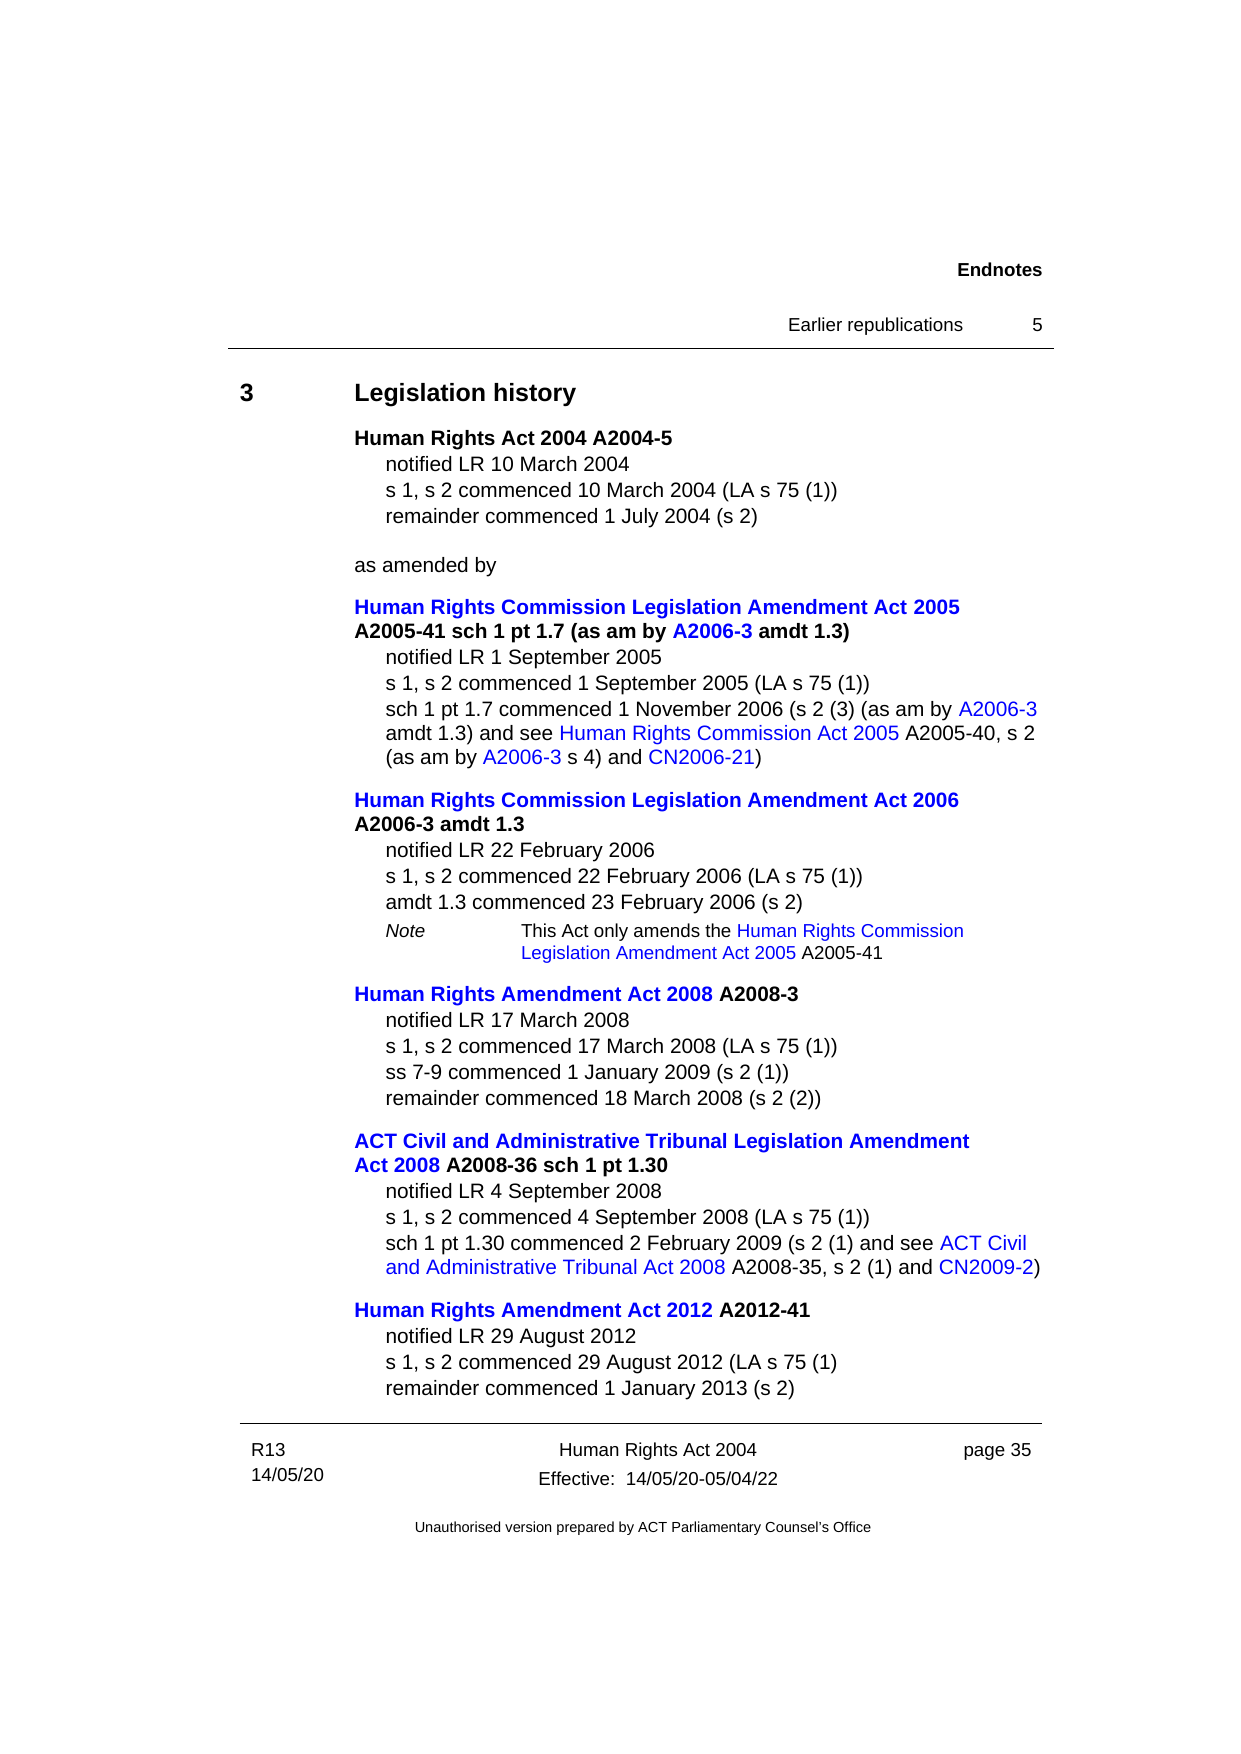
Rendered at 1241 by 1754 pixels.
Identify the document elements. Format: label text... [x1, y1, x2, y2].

text sch 1 pt 1.30 commenced 2 February 2009 (s 2 (1) and see ACT Civil and Administrative Tribunal Act 2008 A2008-35, s 2 (1) and CN2009-2) [385, 1231, 1042, 1279]
text s 1, s 2 commenced 10 March 2004 (LA s 75 (1)) [385, 477, 1042, 501]
text Human Rights Amendment Act 2012 A2012-41 [354, 1298, 1042, 1322]
text Human Rights Commission Legislation Amendment Act 2006 A2006-3 amdt 1.3 [354, 788, 1042, 836]
text notified LR 22 February 2006 [385, 838, 1042, 862]
text notified LR 1 September 2005 [385, 645, 1042, 669]
text remainder commenced 18 March 2008 (s 2 (2)) [385, 1086, 1042, 1110]
text 3 Legislation history [239, 378, 1042, 407]
text ACT Civil and Administrative Tribunal Legislation Amendment Act 2008 A2008-36 sch 1 pt 1.30 [354, 1129, 1042, 1177]
text s 1, s 2 commenced 22 February 2006 (LA s 75 (1)) [385, 864, 1042, 888]
text Note This Act only amends the Human Rights Commission Legislation Amendment Act 2005 A2005-41 [385, 920, 1048, 963]
text as amended by [354, 552, 1042, 576]
text ss 7-9 commenced 1 January 2009 (s 2 (1)) [385, 1060, 1042, 1084]
text amdt 1.3 commenced 23 February 2006 (s 2) [385, 890, 1042, 914]
text notified LR 17 March 2008 [385, 1008, 1042, 1032]
text sch 1 pt 1.7 commenced 1 November 2006 (s 2 (3) (as am by A2006-3 amdt 1.3) and see Human Rights Commission Act 2005 A2005-40, s 2 (as am by A2006-3 s 4) and CN2006-21) [385, 697, 1042, 769]
text s 1, s 2 commenced 1 September 2005 (LA s 75 (1)) [385, 671, 1042, 695]
text s 1, s 2 commenced 4 September 2008 (LA s 75 (1)) [385, 1205, 1042, 1229]
text s 1, s 2 commenced 29 August 2012 (LA s 75 (1) [385, 1350, 1042, 1374]
text Human Rights Amendment Act 2008 A2008-3 [354, 982, 1042, 1006]
text remainder commenced 1 January 2013 (s 2) [385, 1376, 1042, 1400]
text Human Rights Commission Legislation Amendment Act 2005 A2005-41 sch 1 pt 1.7 (as am by A2006-3 amdt 1.3) [354, 595, 1042, 643]
text s 1, s 2 commenced 17 March 2008 (LA s 75 (1)) [385, 1034, 1042, 1058]
text notified LR 10 March 2004 [385, 451, 1042, 475]
text notified LR 4 September 2008 [385, 1179, 1042, 1203]
text notified LR 29 August 2012 [385, 1324, 1042, 1348]
text Human Rights Act 2004 A2004-5 [354, 425, 1042, 449]
text remainder commenced 1 July 2004 (s 2) [385, 503, 1042, 527]
